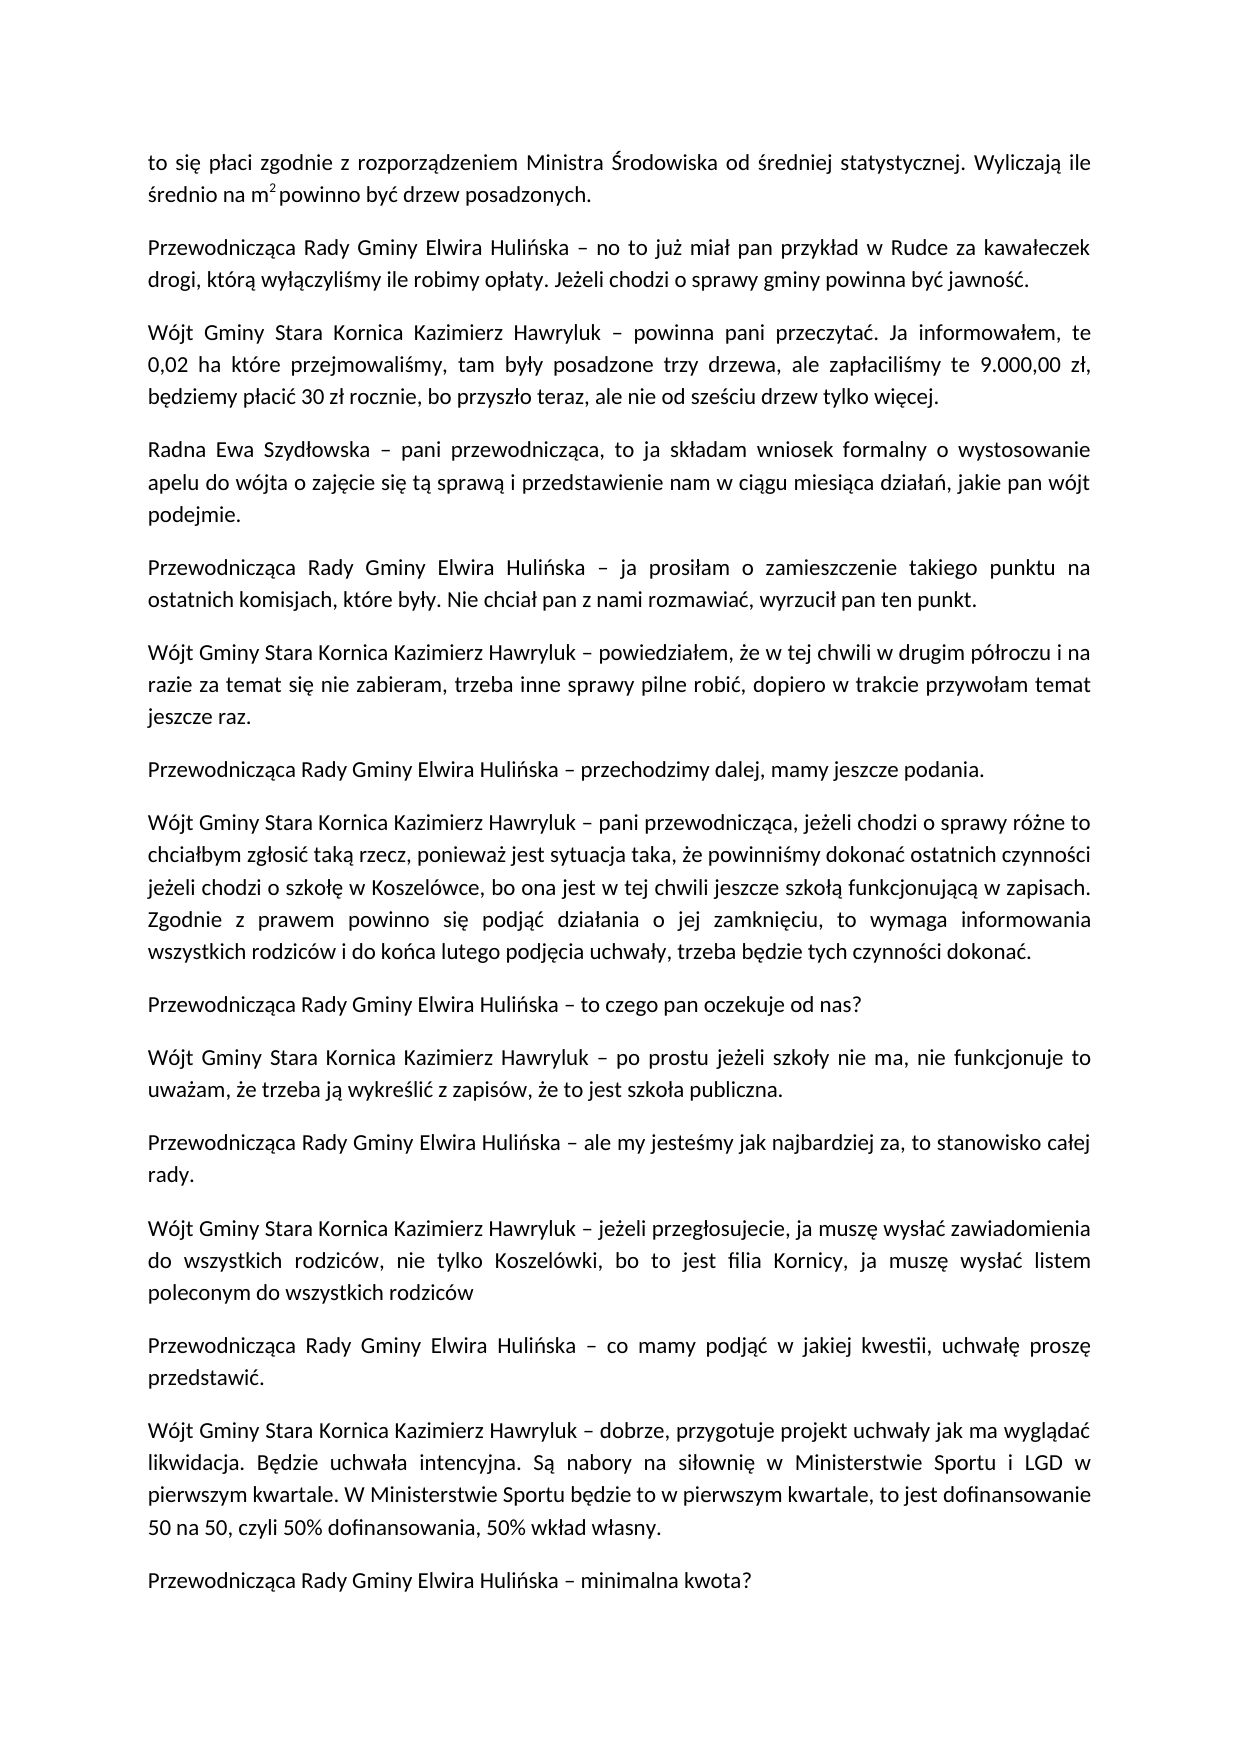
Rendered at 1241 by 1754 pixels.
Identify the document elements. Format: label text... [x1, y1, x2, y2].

text Wójt Gminy Stara Kornica Kazimierz Hawryluk – powiedziałem, że w tej chwili w drugim półroczu i na razie za temat się nie zabieram, trzeba inne sprawy pilne robić, dopiero w trakcie przywołam temat jeszcze raz. [148, 638, 1093, 730]
text Przewodnicząca Rady Gminy Elwira Hulińska – co mamy podjąć w jakiej kwestii, uchwałę proszę przedstawić. [148, 1331, 1093, 1391]
text Przewodnicząca Rady Gminy Elwira Hulińska – ale my jesteśmy jak najbardziej za, to stanowisko całej rady. [148, 1128, 1093, 1189]
text Przewodnicząca Rady Gminy Elwira Hulińska – przechodzimy dalej, mamy jeszcze podania. [148, 755, 1093, 783]
text Wójt Gminy Stara Kornica Kazimierz Hawryluk – jeżeli przegłosujecie, ja muszę wysłać zawiadomienia do wszystkich rodziców, nie tylko Koszelówki, bo to jest filia Kornicy, ja muszę wysłać listem poleconym do wszystkich rodziców [148, 1214, 1093, 1306]
text Przewodnicząca Rady Gminy Elwira Hulińska – ja prosiłam o zamieszczenie takiego punktu na ostatnich komisjach, które były. Nie chciał pan z nami rozmawiać, wyrzucił pan ten punkt. [148, 553, 1093, 613]
text Przewodnicząca Rady Gminy Elwira Hulińska – no to już miał pan przykład w Rudce za kawałeczek drogi, którą wyłączyliśmy ile robimy opłaty. Jeżeli chodzi o sprawy gminy powinna być jawność. [148, 233, 1093, 293]
text Wójt Gminy Stara Kornica Kazimierz Hawryluk – dobrze, przygotuje projekt uchwały jak ma wyglądać likwidacja. Będzie uchwała intencyjna. Są nabory na siłownię w Ministerstwie Sportu i LGD w pierwszym kwartale. W Ministerstwie Sportu będzie to w pierwszym kwartale, to jest dofinansowanie 50 na 50, czyli 50% dofinansowania, 50% wkład własny. [148, 1416, 1093, 1541]
text Wójt Gminy Stara Kornica Kazimierz Hawryluk – powinna pani przeczytać. Ja informowałem, te 0,02 ha które przejmowaliśmy, tam były posadzone trzy drzewa, ale zapłaciliśmy te 9.000,00 zł, będziemy płacić 30 zł rocznie, bo przyszło teraz, ale nie od sześciu drzew tylko więcej. [148, 318, 1093, 410]
text Przewodnicząca Rady Gminy Elwira Hulińska – minimalna kwota? [148, 1566, 1093, 1594]
text Wójt Gminy Stara Kornica Kazimierz Hawryluk – pani przewodnicząca, jeżeli chodzi o sprawy różne to chciałbym zgłosić taką rzecz, ponieważ jest sytuacja taka, że powinniśmy dokonać ostatnich czynności jeżeli chodzi o szkołę w Koszelówce, bo ona jest w tej chwili jeszcze szkołą funkcjonującą w zapisach. Zgodnie z prawem powinno się podjąć działania o jej zamknięciu, to wymaga informowania wszystkich rodziców i do końca lutego podjęcia uchwały, trzeba będzie tych czynności dokonać. [148, 808, 1093, 965]
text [148, 148, 1093, 208]
text Wójt Gminy Stara Kornica Kazimierz Hawryluk – po prostu jeżeli szkoły nie ma, nie funkcjonuje to uważam, że trzeba ją wykreślić z zapisów, że to jest szkoła publiczna. [148, 1043, 1093, 1103]
text Przewodnicząca Rady Gminy Elwira Hulińska – to czego pan oczekuje od nas? [148, 990, 1093, 1018]
text Radna Ewa Szydłowska – pani przewodnicząca, to ja składam wniosek formalny o wystosowanie apelu do wójta o zajęcie się tą sprawą i przedstawienie nam w ciągu miesiąca działań, jakie pan wójt podejmie. [148, 435, 1093, 528]
